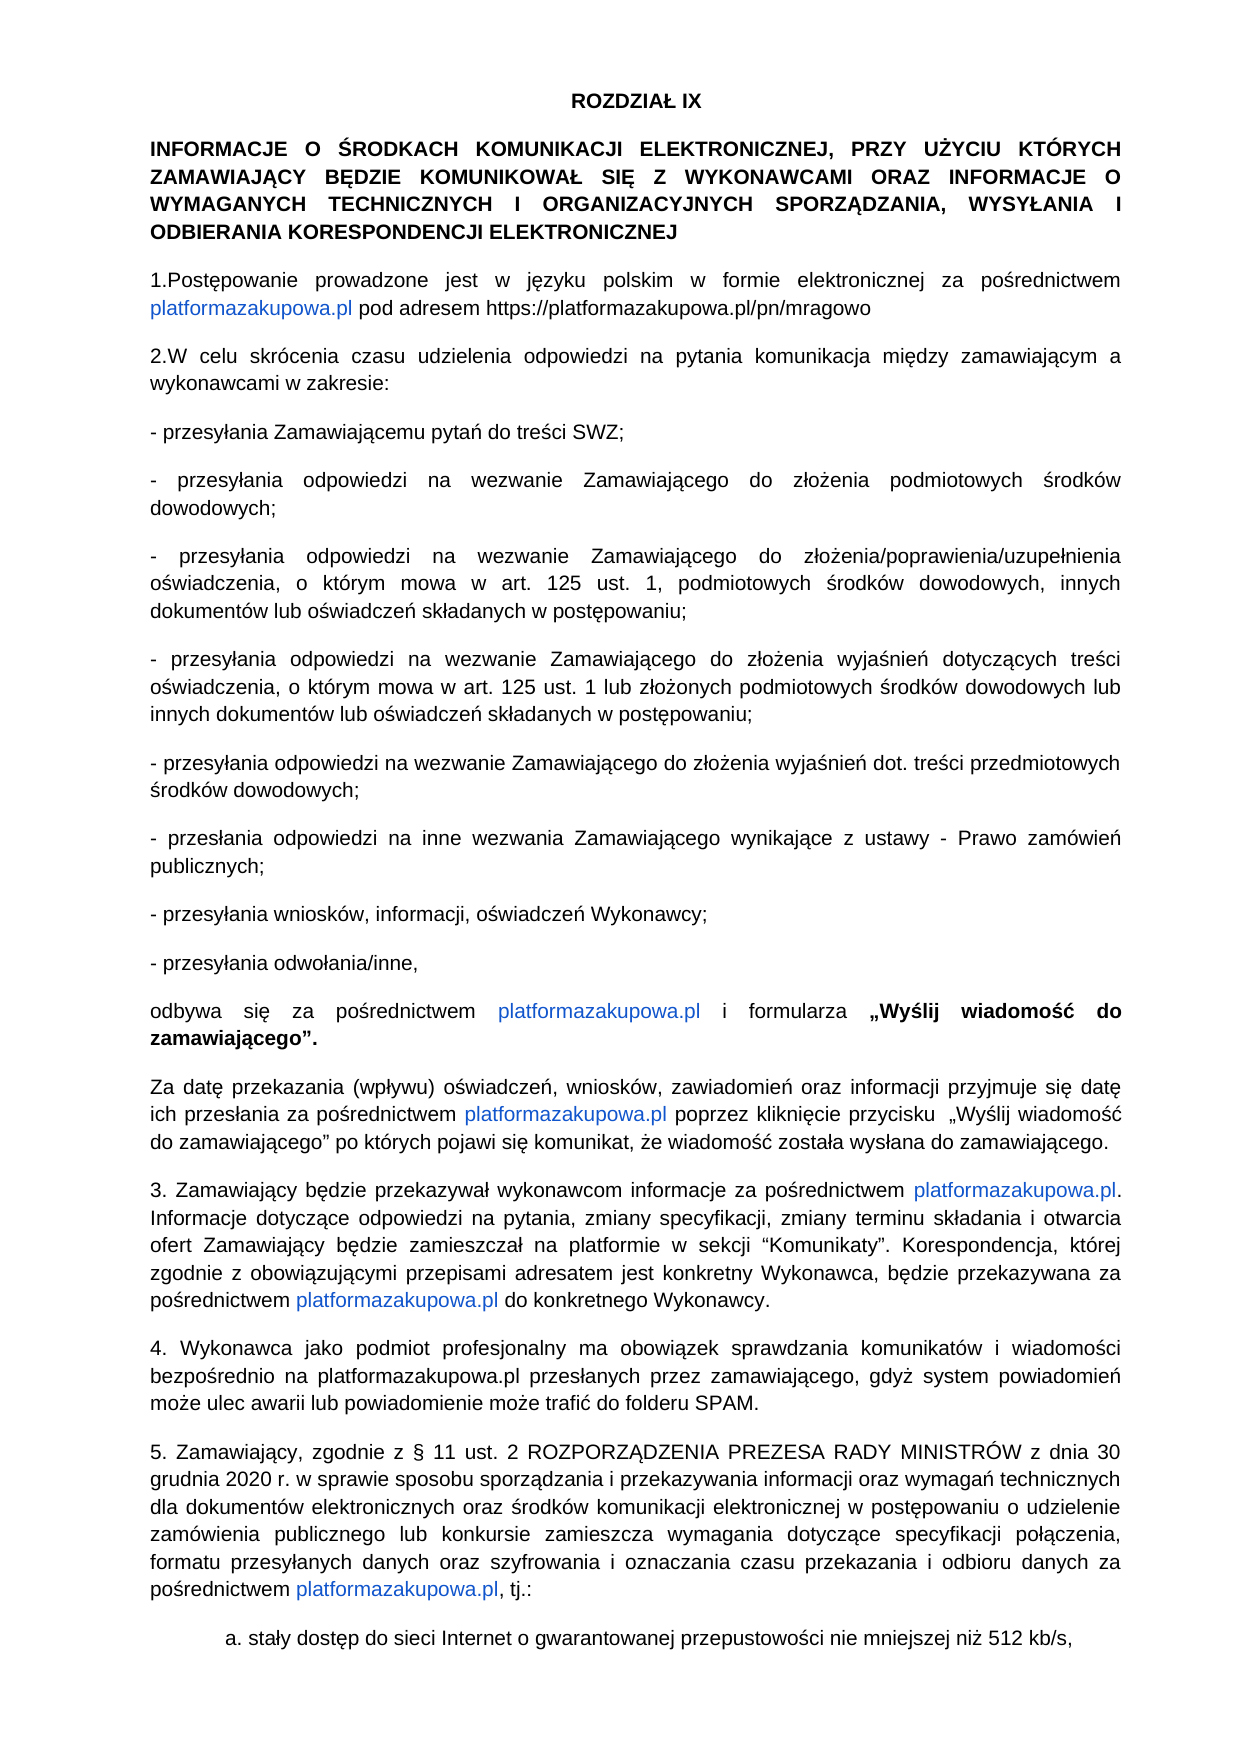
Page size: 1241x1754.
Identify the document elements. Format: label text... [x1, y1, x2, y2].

text - przesyłania odpowiedzi na wezwanie Zamawiającego do złożenia wyjaśnień dotyczących treści oświadczenia, o którym mowa w art. 125 ust. 1 lub złożonych podmiotowych środków dowodowych lub innych dokumentów lub oświadczeń składanych w postępowaniu; [150, 647, 1122, 726]
text - przesłania odpowiedzi na inne wezwania Zamawiającego wynikające z ustawy - Prawo zamówień publicznych; [150, 826, 1122, 878]
text - przesyłania Zamawiającemu pytań do treści SWZ; [150, 419, 1122, 443]
text - przesyłania odpowiedzi na wezwanie Zamawiającego do złożenia/poprawienia/uzupełnienia oświadczenia, o którym mowa w art. 125 ust. 1, podmiotowych środków dowodowych, innych dokumentów lub oświadczeń składanych w postępowaniu; [150, 544, 1122, 623]
text ROZDZIAŁ IX [150, 89, 1122, 113]
text 5. Zamawiający, zgodnie z § 11 ust. 2 ROZPORZĄDZENIA PREZESA RADY MINISTRÓW z dnia 30 grudnia 2020 r. w sprawie sposobu sporządzania i przekazywania informacji oraz wymagań technicznych dla dokumentów elektronicznych oraz środków komunikacji elektronicznej w postępowaniu o udzielenie zamówienia publicznego lub konkursie zamieszcza wymagania dotyczące specyfikacji połączenia, formatu przesyłanych danych oraz szyfrowania i oznaczania czasu przekazania i odbioru danych za pośrednictwem platformazakupowa.pl, tj.: [150, 1439, 1122, 1601]
text a. stały dostęp do sieci Internet o gwarantowanej przepustowości nie mniejszej niż 512 kb/s, [225, 1625, 1122, 1649]
text 2.W celu skrócenia czasu udzielenia odpowiedzi na pytania komunikacja między zamawiającym a wykonawcami w zakresie: [150, 344, 1122, 395]
text - przesyłania odpowiedzi na wezwanie Zamawiającego do złożenia wyjaśnień dot. treści przedmiotowych środków dowodowych; [150, 750, 1122, 802]
text - przesyłania wniosków, informacji, oświadczeń Wykonawcy; [150, 902, 1122, 926]
text - przesyłania odwołania/inne, [150, 950, 1122, 974]
text 4. Wykonawca jako podmiot profesjonalny ma obowiązek sprawdzania komunikatów i wiadomości bezpośrednio na platformazakupowa.pl przesłanych przez zamawiającego, gdyż system powiadomień może ulec awarii lub powiadomienie może trafić do folderu SPAM. [150, 1336, 1122, 1415]
text odbywa się za pośrednictwem platformazakupowa.pl i formularza „Wyślij wiadomość do zamawiającego”. [150, 999, 1122, 1050]
text - przesyłania odpowiedzi na wezwanie Zamawiającego do złożenia podmiotowych środków dowodowych; [150, 468, 1122, 519]
text 3. Zamawiający będzie przekazywał wykonawcom informacje za pośrednictwem platformazakupowa.pl. Informacje dotyczące odpowiedzi na pytania, zmiany specyfikacji, zmiany terminu składania i otwarcia ofert Zamawiający będzie zamieszczał na platformie w sekcji “Komunikaty”. Korespondencja, której zgodnie z obowiązującymi przepisami adresatem jest konkretny Wykonawca, będzie przekazywana za pośrednictwem platformazakupowa.pl do konkretnego Wykonawcy. [150, 1178, 1122, 1312]
text 1.Postępowanie prowadzone jest w języku polskim w formie elektronicznej za pośrednictwem platformazakupowa.pl pod adresem https://platformazakupowa.pl/pn/mragowo [150, 268, 1122, 319]
text INFORMACJE O ŚRODKACH KOMUNIKACJI ELEKTRONICZNEJ, PRZY UŻYCIU KTÓRYCH ZAMAWIAJĄCY BĘDZIE KOMUNIKOWAŁ SIĘ Z WYKONAWCAMI ORAZ INFORMACJE O WYMAGANYCH TECHNICZNYCH I ORGANIZACYJNYCH SPORZĄDZANIA, WYSYŁANIA I ODBIERANIA KORESPONDENCJI ELEKTRONICZNEJ [150, 137, 1122, 243]
text Za datę przekazania (wpływu) oświadczeń, wniosków, zawiadomień oraz informacji przyjmuje się datę ich przesłania za pośrednictwem platformazakupowa.pl poprzez kliknięcie przycisku „Wyślij wiadomość do zamawiającego” po których pojawi się komunikat, że wiadomość została wysłana do zamawiającego. [150, 1074, 1122, 1153]
